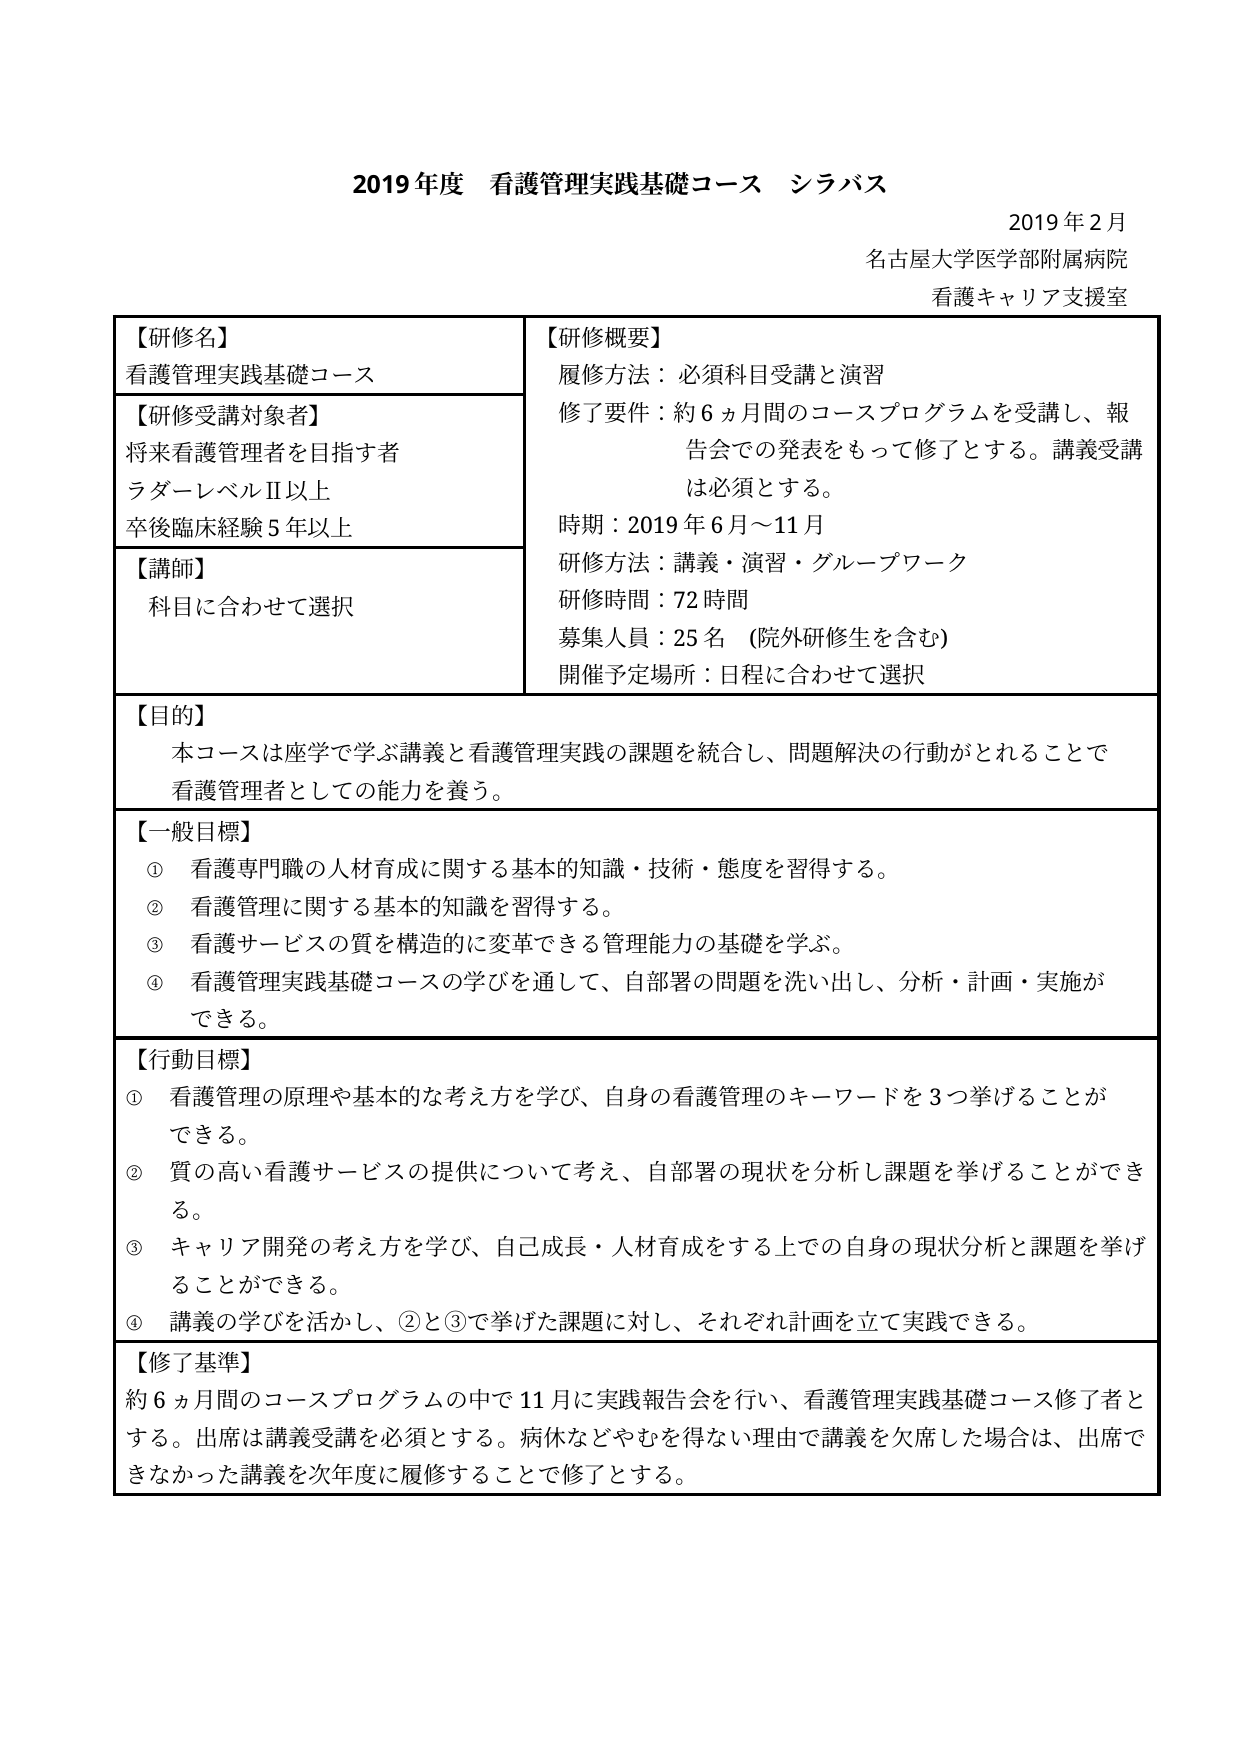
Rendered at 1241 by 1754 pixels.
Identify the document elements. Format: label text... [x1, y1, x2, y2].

text 2019年度 看護管理実践基礎コース シラバス [112, 164, 1128, 202]
text 名古屋大学医学部附属病院 [112, 239, 1128, 277]
table_cell 【一般目標】 看護専門職の人材育成に関する基本的知識・技術・態度を習得する。 看護管理に関する基本的知識を習得する。 看護サービスの質を構造的に変革できる管理能力の基礎を学ぶ。 看護管理実践基礎コースの学びを通して、自部署の問題を洗い出し、分析・計画・実施が できる。 [116, 811, 1157, 1036]
table_cell 【修了基準】 約6ヵ月間のコースプログラムの中で11月に実践報告会を行い、看護管理実践基礎コース修了者とする。出席は講義受講を必須とする。病休などやむを得ない理由で講義を欠席した場合は、出席できなかった講義を次年度に履修することで修了とする。 [116, 1343, 1157, 1493]
table_header 【研修概要】 履修方法： 必須科目受講と演習 修了要件：約6ヵ月間のコースプログラムを受講し、報告会での発表をもって修了とする。講義受講は必須とする。 時期：2019年6月～11月 研修方法：講義・演習・グループワーク 研修時間：72時間 募集人員：25名 (院外研修生を含む) 開催予定場所：日程に合わせて選択 [526, 318, 1157, 693]
table_cell 【講師】 科目に合わせて選択 [116, 549, 523, 693]
text 2019年2月 [112, 202, 1128, 239]
table_cell 【目的】 本コースは座学で学ぶ講義と看護管理実践の課題を統合し、問題解決の行動がとれることで 看護管理者としての能力を養う。 [116, 696, 1157, 808]
table_cell 【行動目標】 看護管理の原理や基本的な考え方を学び、自身の看護管理のキーワードを3つ挙げることが できる。 質の高い看護サービスの提供について考え、自部署の現状を分析し課題を挙げることができる。 キャリア開発の考え方を学び、自己成長・人材育成をする上での自身の現状分析と課題を挙げることができる。 講義の学びを活かし、②と③で挙げた課題に対し、それぞれ計画を立て実践できる。 [116, 1040, 1157, 1339]
table_header 【研修名】 看護管理実践基礎コース [116, 318, 523, 393]
table_cell 【研修受講対象者】 将来看護管理者を目指す者 ラダーレベルⅡ以上 卒後臨床経験5年以上 [116, 396, 523, 546]
text 看護キャリア支援室 [112, 277, 1128, 314]
